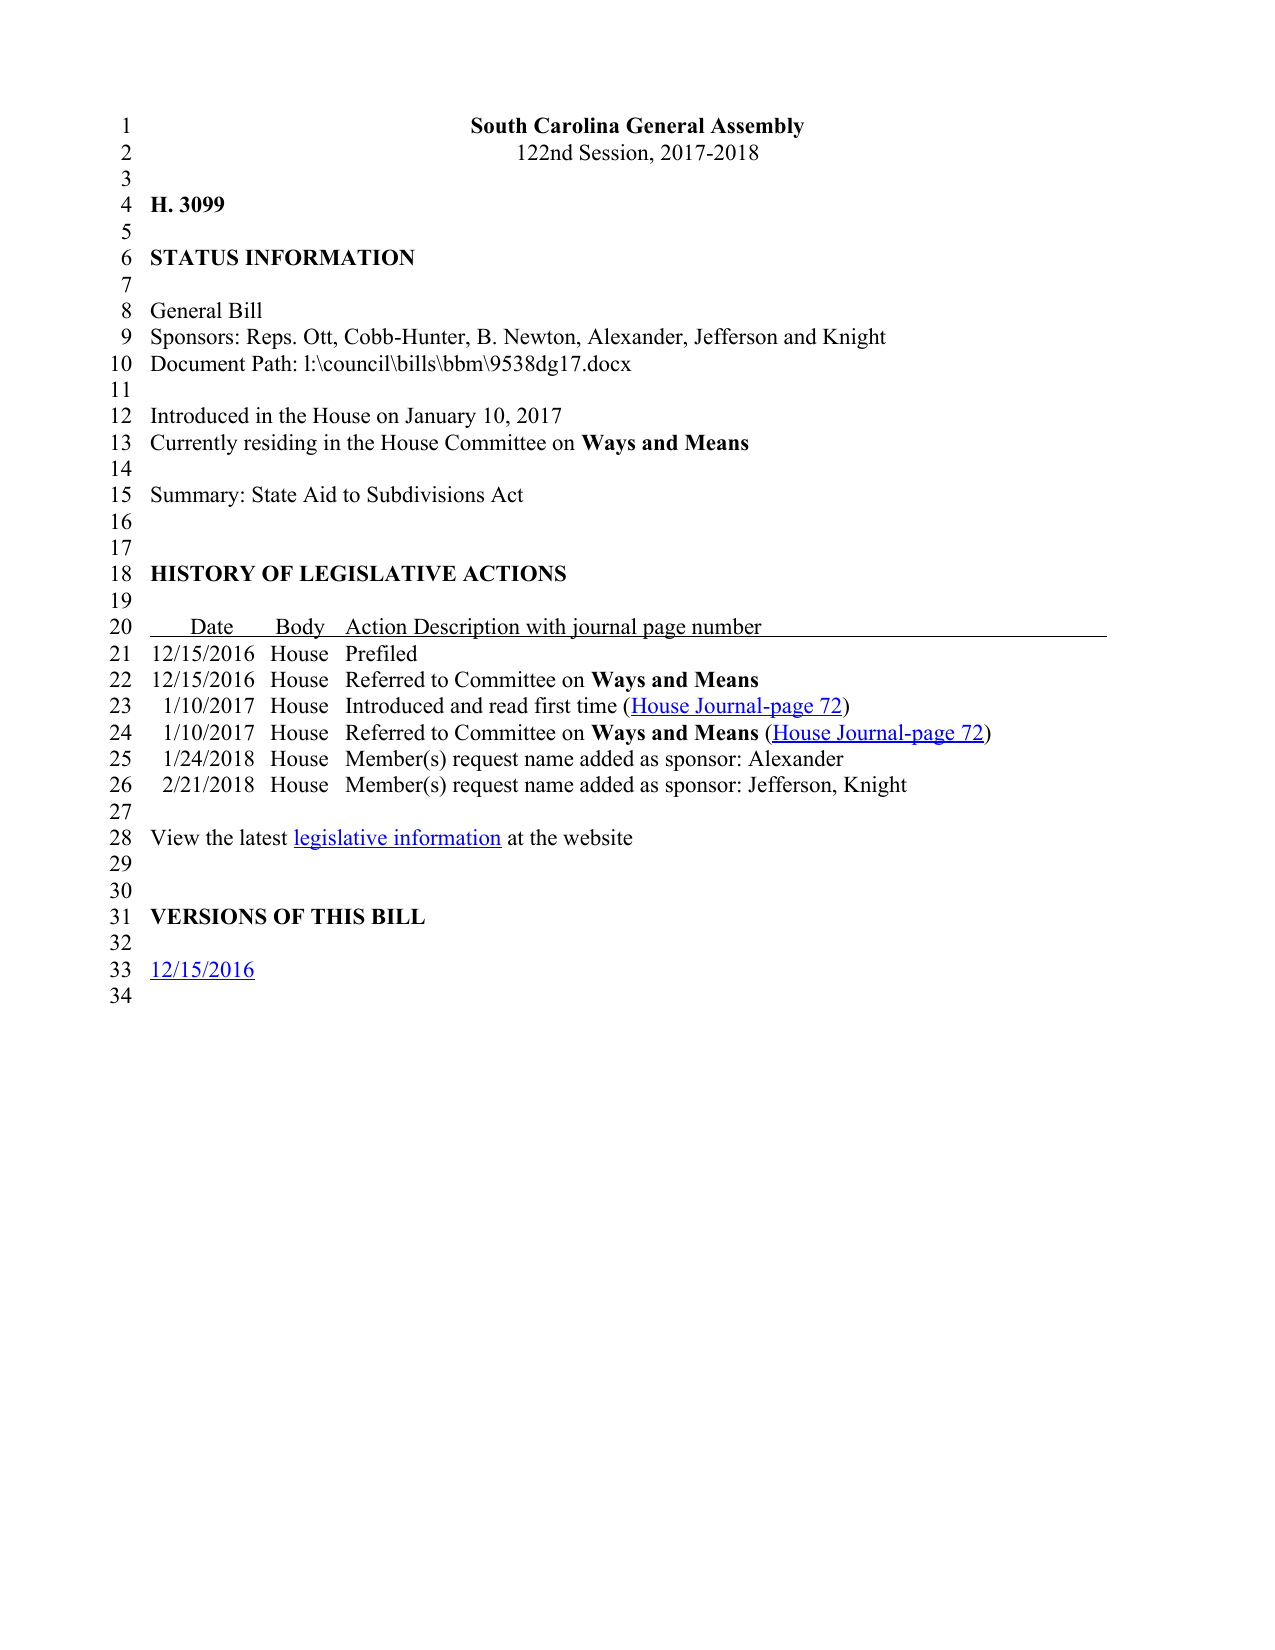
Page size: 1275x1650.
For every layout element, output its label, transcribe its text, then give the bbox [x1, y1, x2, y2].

text General Bill [150, 297, 1125, 323]
text South Carolina General Assembly [150, 112, 1125, 139]
text Sponsors: Reps. Ott, Cobb-Hunter, B. Newton, Alexander, Jefferson and Knight [150, 323, 1125, 350]
text VERSIONS OF THIS BILL [150, 903, 1125, 929]
text 12/15/2016 House Referred to Committee on Ways and Means [150, 666, 1125, 692]
text 12/15/2016 House Prefiled [150, 639, 1125, 666]
text Summary: State Aid to Subdivisions Act [150, 481, 1125, 508]
text Introduced in the House on January 10, 2017 [150, 402, 1125, 429]
text STATUS INFORMATION [150, 244, 1125, 271]
text 2/21/2018 House Member(s) request name added as sponsor: Jefferson, Knight [150, 771, 1125, 798]
text 12/15/2016 [150, 956, 1125, 982]
text 122nd Session, 2017-2018 [150, 139, 1125, 165]
text 1/10/2017 House Referred to Committee on Ways and Means (House Journal-page 72) [150, 719, 1125, 745]
text Currently residing in the House Committee on Ways and Means [150, 429, 1125, 455]
text 1/10/2017 House Introduced and read first time (House Journal-page 72) [150, 692, 1125, 719]
text 1/24/2018 House Member(s) request name added as sponsor: Alexander [150, 745, 1125, 771]
text HISTORY OF LEGISLATIVE ACTIONS [150, 561, 1125, 587]
text View the latest legislative information at the website [150, 824, 1125, 850]
text H. 3099 [150, 192, 1125, 218]
text Date Body Action Description with journal page number [150, 613, 1125, 639]
text Document Path: l:\council\bills\bbm\9538dg17.docx [150, 350, 1125, 376]
